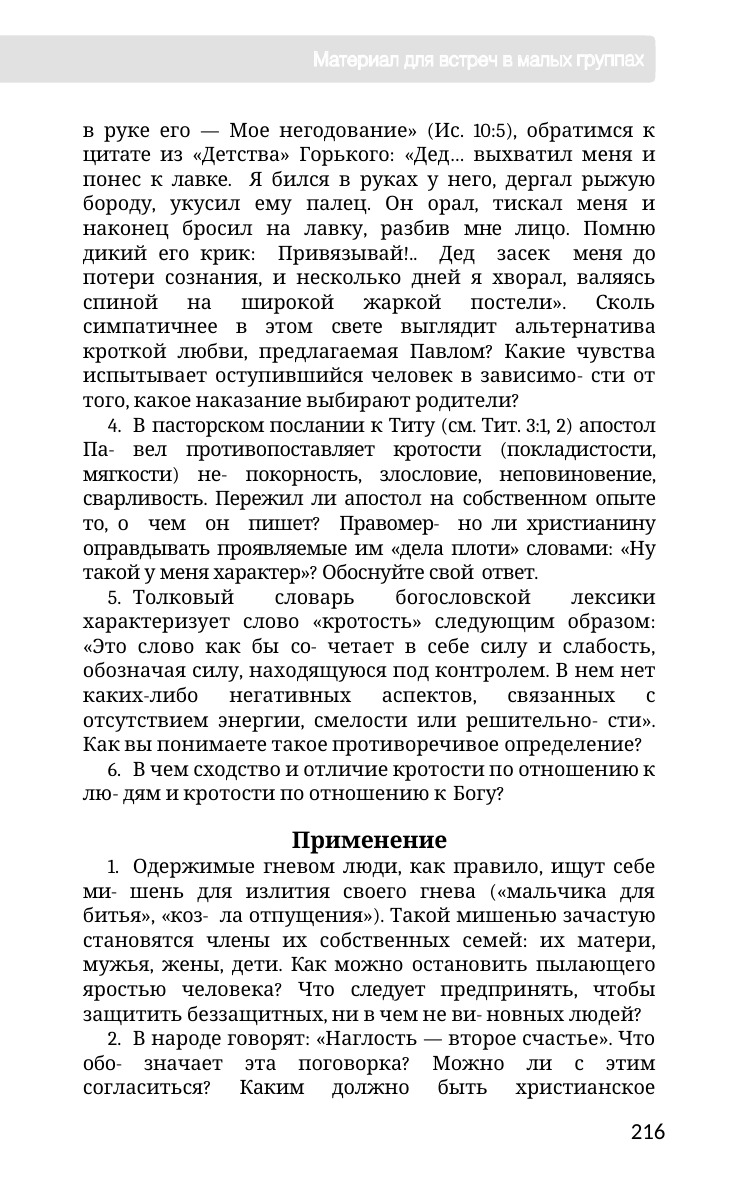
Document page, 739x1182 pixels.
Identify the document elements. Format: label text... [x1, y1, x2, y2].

text в руке его — Мое негодование» (Ис. 10:5), обратимся к цитате из «Детства» Горького: «Дед… выхватил меня и понес к лавке. Я бился в руках у него, дергал рыжую бороду, укусил ему палец. Он орал, тискал меня и наконец бросил на лавку, разбив мне лицо. Помню дикий его крик: Привязывай!.. Дед засек меня до потери сознания, и несколько дней я хворал, валяясь спиной на широкой жаркой постели». Сколь симпатичнее в этом свете выглядит альтернатива кроткой любви, предлагаемая Павлом? Какие чувства испытывает оступившийся человек в зависимо- сти от того, какое наказание выбирают родители? [83, 119, 656, 412]
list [83, 1028, 656, 1100]
list В чем сходство и отличие кротости по отношению к лю- дям и кротости по отношению к Богу? [83, 758, 656, 806]
picture [577, 54, 644, 70]
list Толковый словарь богословской лексики характеризует слово «кротость» следующим образом: «Это слово как бы со- четает в себе силу и слабость, обозначая силу, находящуюся под контролем. В нем нет каких-либо негативных аспектов, связанных с отсутствием энергии, смелости или решительно- сти». Как вы понимаете такое противоречивое определение? [83, 586, 656, 757]
list Одержимые гневом люди, как правило, ищут себе ми- шень для излития своего гнева («мальчика для битья», «коз- ла отпущения»). Такой мишенью зачастую становятся члены их собственных семей: их матери, мужья, жены, дети. Как можно остановить пылающего яростью человека? Что следует предпринять, чтобы защитить беззащитных, ни в чем не ви- новных людей? [83, 856, 656, 1026]
list В пасторском послании к Титу (см. Тит. 3:1, 2) апостол Па- вел противопоставляет кротости (покладистости, мягкости) не- покорность, злословие, неповиновение, сварливость. Пережил ли апостол на собственном опыте то, о чем он пишет? Правомер- но ли христианину оправдывать проявляемые им «дела плоти» словами: «Ну такой у меня характер»? Обоснуйте свой ответ. [83, 414, 656, 584]
subtitle Применение [204, 828, 534, 854]
picture [314, 51, 572, 70]
